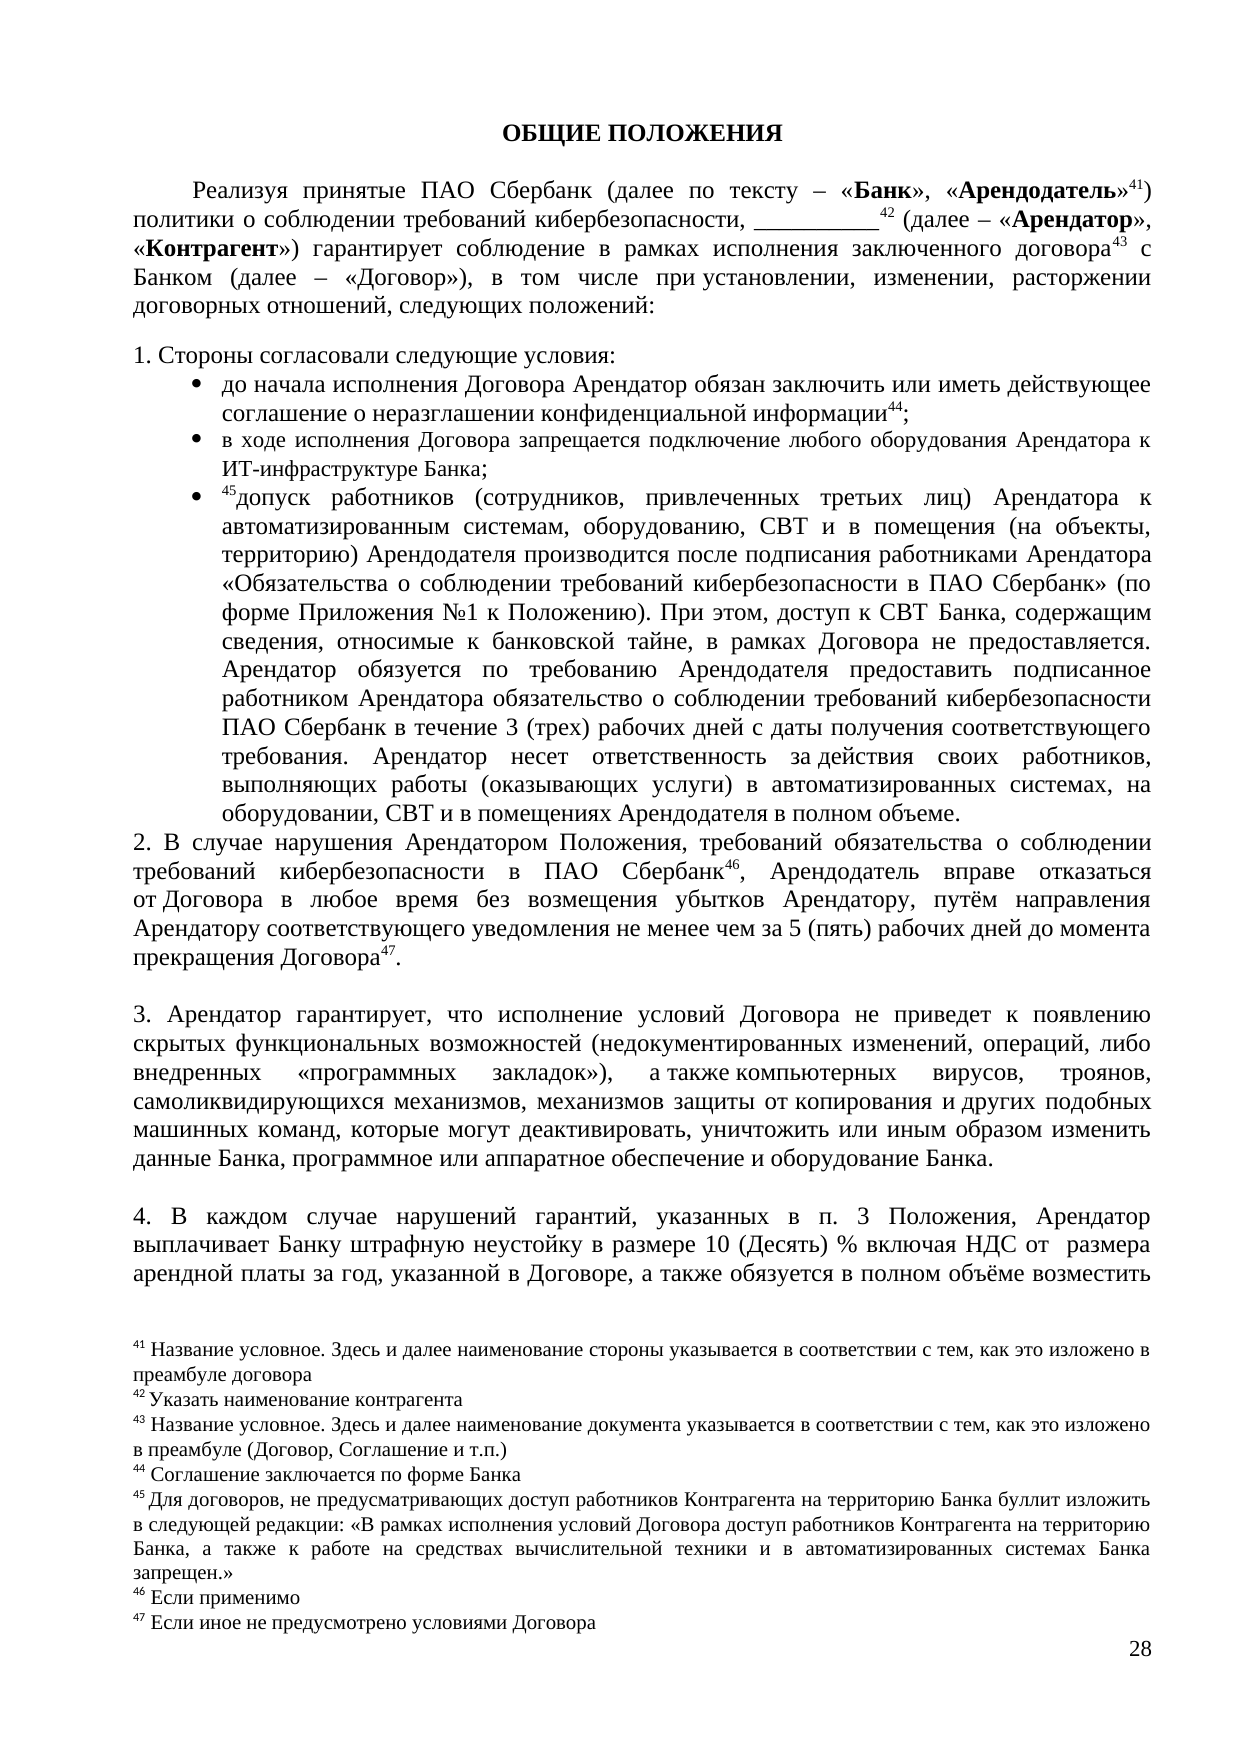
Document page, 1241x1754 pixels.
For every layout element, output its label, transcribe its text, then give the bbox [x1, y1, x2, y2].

list до начала исполнения Договора Арендатор обязан заключить или иметь действующее соглашение о неразглашении конфиденциальной информации; [192, 369, 1152, 426]
list 3. Арендатор гарантирует, что исполнение условий Договора не приведет к появлению скрытых функциональных возможностей (недокументированных изменений, операций, либо внедренных «программных закладок»), а также компьютерных вирусов, троянов, самоликвидирующихся механизмов, механизмов защиты от копирования и других подобных машинных команд, которые могут деактивировать, уничтожить или иным образом изменить данные Банка, программное или аппаратное обеспечение и оборудование Банка. [133, 999, 1152, 1172]
list в ходе исполнения Договора запрещается подключение любого оборудования Арендатора к ИТ-инфраструктуре Банка; [192, 426, 1152, 482]
text ОБЩИЕ ПОЛОЖЕНИЯ [133, 118, 1152, 147]
text Реализуя принятые ПАО Сбербанк (далее по тексту – «Банк», «Арендодатель») политики о соблюдении требований кибербезопасности, __________ (далее – «Арендатор», «Контрагент») гарантирует соблюдение в рамках исполнения заключенного договора с Банком (далее – «Договор»), в том числе при установлении, изменении, расторжении договорных отношений, следующих положений: [133, 176, 1152, 319]
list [133, 1201, 1152, 1287]
list 2. В случае нарушения Арендатором Положения, требований обязательства о соблюдении требований кибербезопасности в ПАО Сбербанк, Арендодатель вправе отказаться от Договора в любое время без возмещения убытков Арендатору, путём направления Арендатору соответствующего уведомления не менее чем за 5 (пять) рабочих дней до момента прекращения Договора. [133, 827, 1152, 971]
list допуск работников (сотрудников, привлеченных третьих лиц) Арендатора к автоматизированным системам, оборудованию, СВТ и в помещения (на объекты, территорию) Арендодателя производится после подписания работниками Арендатора «Обязательства о соблюдении требований кибербезопасности в ПАО Сбербанк» (по форме Приложения №1 к Положению). При этом, доступ к СВТ Банка, содержащим сведения, относимые к банковской тайне, в рамках Договора не предоставляется. Арендатор обязуется по требованию Арендодателя предоставить подписанное работником Арендатора обязательство о соблюдении требований кибербезопасности ПАО Сбербанк в течение 3 (трех) рабочих дней с даты получения соответствующего требования. Арендатор несет ответственность за действия своих работников, выполняющих работы (оказывающих услуги) в автоматизированных системах, на оборудовании, СВТ и в помещениях Арендодателя в полном объеме. [192, 482, 1152, 827]
list 1. Стороны согласовали следующие условия: [133, 340, 1152, 369]
